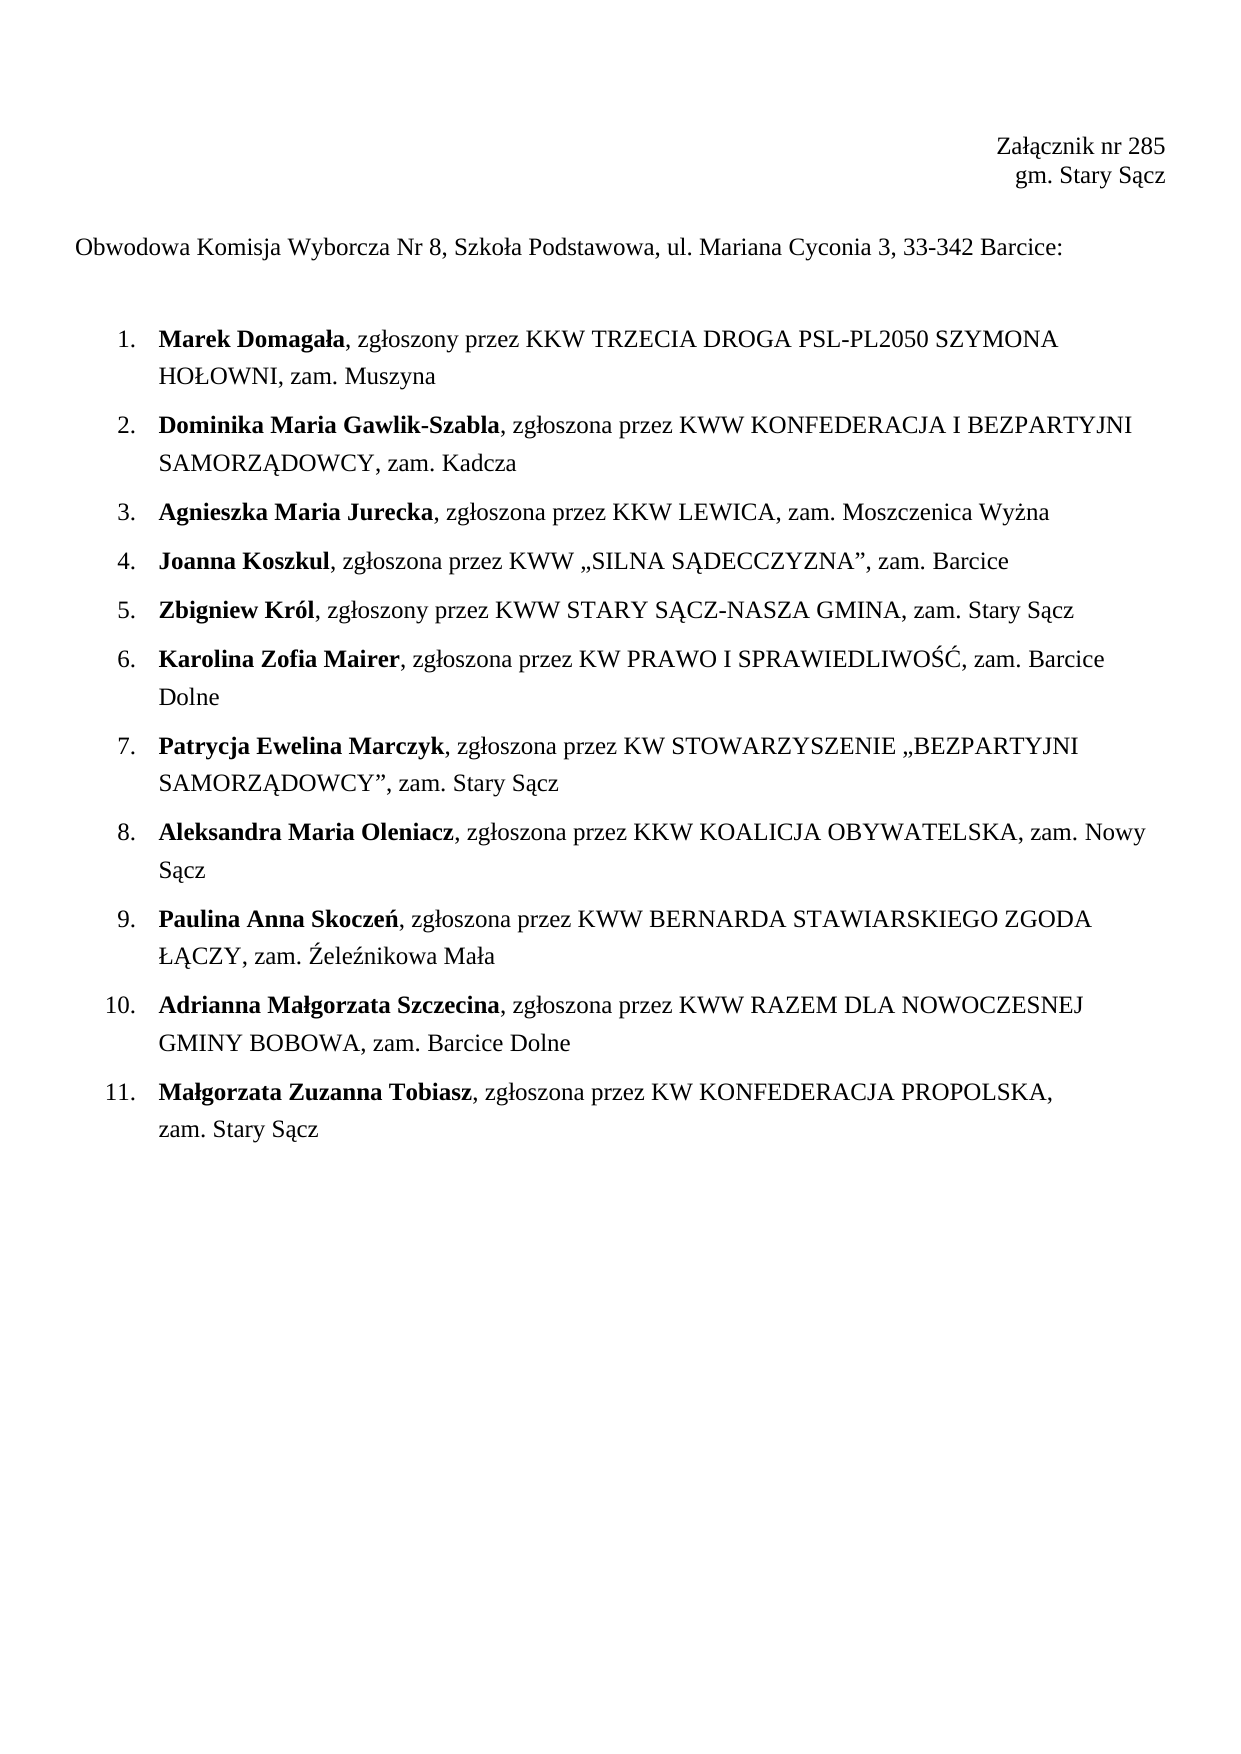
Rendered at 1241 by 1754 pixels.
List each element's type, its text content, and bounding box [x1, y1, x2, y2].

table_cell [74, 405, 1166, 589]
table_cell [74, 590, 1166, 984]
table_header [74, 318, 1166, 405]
text Obwodowa Komisja Wyborcza Nr 8, Szkoła Podstawowa, ul. Mariana Cyconia 3, 33-342 Barcice: [75, 232, 1165, 261]
text gm. Stary Sącz [75, 160, 1165, 189]
text Załącznik nr 285 [607, 131, 1165, 160]
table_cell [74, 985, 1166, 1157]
